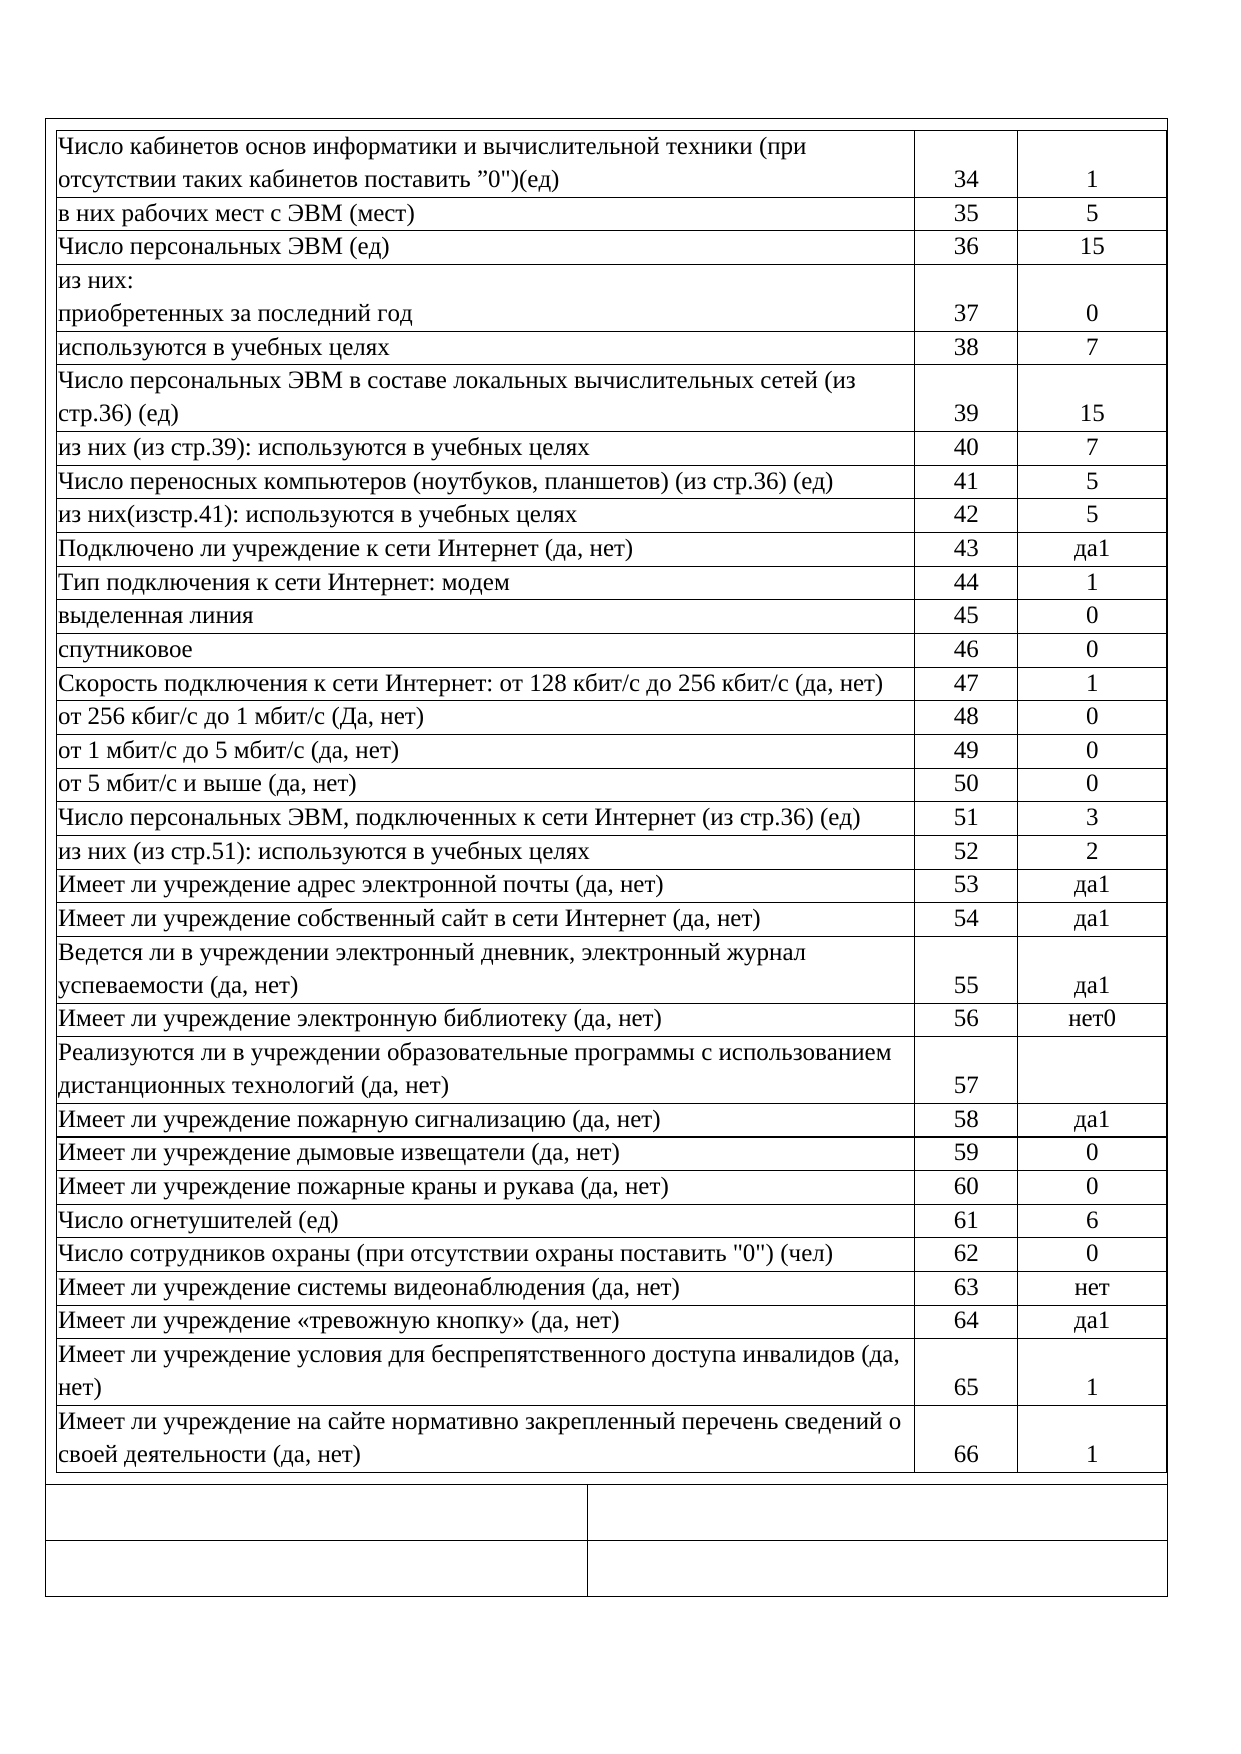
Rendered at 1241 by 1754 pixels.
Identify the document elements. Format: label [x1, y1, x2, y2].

table_cell [46, 1541, 587, 1596]
table_cell [588, 1541, 1167, 1596]
table_cell [588, 1485, 1167, 1539]
table_cell [46, 1485, 587, 1539]
table_cell [46, 119, 1167, 1484]
